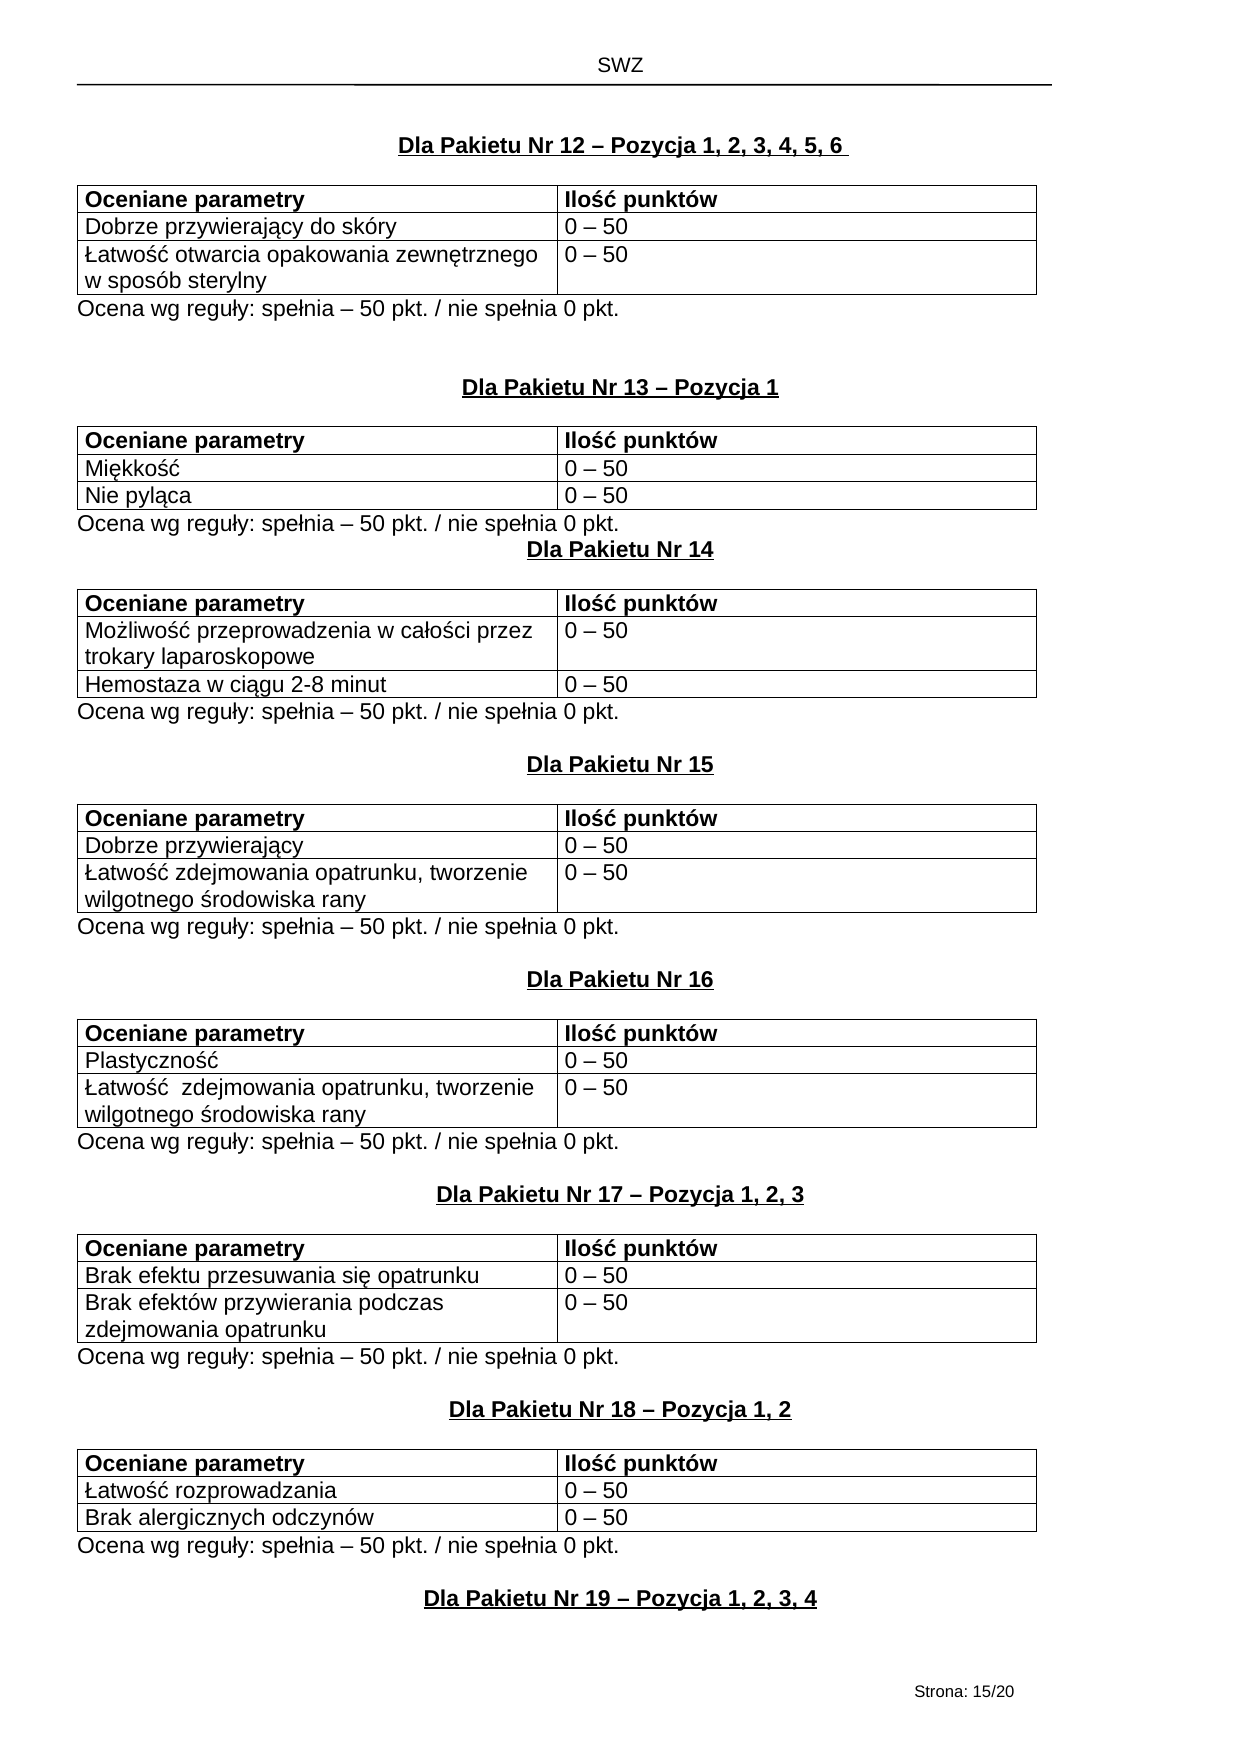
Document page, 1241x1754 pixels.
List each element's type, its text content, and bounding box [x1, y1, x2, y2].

text Dla Pakietu Nr 17 – Pozycja 1, 2, 3 [77, 1181, 1163, 1207]
table_cell 0 – 50 [558, 1074, 1036, 1127]
table_header Oceniane parametry [78, 590, 557, 616]
table_header Ilość punktów [558, 186, 1036, 212]
text Dla Pakietu Nr 15 [77, 751, 1163, 777]
table_cell 0 – 50 [558, 1504, 1036, 1531]
text Ocena wg reguły: spełnia – 50 pkt. / nie spełnia 0 pkt. [77, 294, 1163, 321]
table_header Oceniane parametry [78, 1450, 557, 1476]
table_cell 0 – 50 [558, 482, 1036, 508]
table_cell Brak efektu przesuwania się opatrunku [78, 1262, 557, 1288]
table_cell 0 – 50 [558, 455, 1036, 481]
table_cell 0 – 50 [558, 1477, 1036, 1503]
table_cell Hemostaza w ciągu 2-8 minut [78, 671, 557, 697]
table_cell Brak alergicznych odczynów [78, 1504, 557, 1531]
table_cell 0 – 50 [558, 1289, 1036, 1342]
table_header Ilość punktów [558, 1450, 1036, 1476]
table_header Oceniane parametry [78, 805, 557, 831]
text Ocena wg reguły: spełnia – 50 pkt. / nie spełnia 0 pkt. [77, 1128, 1163, 1154]
table_cell Łatwość zdejmowania opatrunku, tworzenie wilgotnego środowiska rany [78, 1074, 557, 1127]
table_cell 0 – 50 [558, 671, 1036, 697]
table_cell 0 – 50 [558, 617, 1036, 670]
table_header Oceniane parametry [78, 186, 557, 212]
table_header Ilość punktów [558, 805, 1036, 831]
table_cell Łatwość otwarcia opakowania zewnętrznego w sposób sterylny [78, 241, 557, 293]
table_cell Możliwość przeprowadzenia w całości przez trokary laparoskopowe [78, 617, 557, 670]
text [77, 1532, 1163, 1558]
table_cell Łatwość rozprowadzania [78, 1477, 557, 1503]
text Dla Pakietu Nr 16 [77, 966, 1163, 992]
table_cell Plastyczność [78, 1047, 557, 1073]
table_cell Łatwość zdejmowania opatrunku, tworzenie wilgotnego środowiska rany [78, 859, 557, 912]
table_header Oceniane parametry [78, 1235, 557, 1261]
table_header Oceniane parametry [78, 1020, 557, 1046]
table_cell 0 – 50 [558, 1047, 1036, 1073]
table_cell 0 – 50 [558, 832, 1036, 858]
table_header Ilość punktów [558, 427, 1036, 454]
table_cell Dobrze przywierający do skóry [78, 213, 557, 240]
table_header Oceniane parametry [78, 427, 557, 454]
table_cell Brak efektów przywierania podczas zdejmowania opatrunku [78, 1289, 557, 1342]
table_cell 0 – 50 [558, 213, 1036, 240]
text Ocena wg reguły: spełnia – 50 pkt. / nie spełnia 0 pkt. [77, 1343, 1163, 1369]
text Ocena wg reguły: spełnia – 50 pkt. / nie spełnia 0 pkt. [77, 913, 1163, 939]
table_cell 0 – 50 [558, 241, 1036, 293]
table_header Ilość punktów [558, 590, 1036, 616]
table_cell 0 – 50 [558, 859, 1036, 912]
table_header Ilość punktów [558, 1020, 1036, 1046]
text Dla Pakietu Nr 14 [77, 536, 1163, 562]
table_cell Nie pyląca [78, 482, 557, 508]
table_cell Miękkość [78, 455, 557, 481]
table_header Ilość punktów [558, 1235, 1036, 1261]
table_cell 0 – 50 [558, 1262, 1036, 1288]
text Ocena wg reguły: spełnia – 50 pkt. / nie spełnia 0 pkt. [77, 509, 1163, 536]
text Dla Pakietu Nr 18 – Pozycja 1, 2 [77, 1396, 1163, 1422]
table_cell Dobrze przywierający [78, 832, 557, 858]
text Dla Pakietu Nr 13 – Pozycja 1 [77, 373, 1163, 400]
text Ocena wg reguły: spełnia – 50 pkt. / nie spełnia 0 pkt. [77, 698, 1163, 724]
text Dla Pakietu Nr 12 – Pozycja 1, 2, 3, 4, 5, 6 [77, 132, 1163, 158]
text Dla Pakietu Nr 19 – Pozycja 1, 2, 3, 4 [77, 1584, 1163, 1611]
